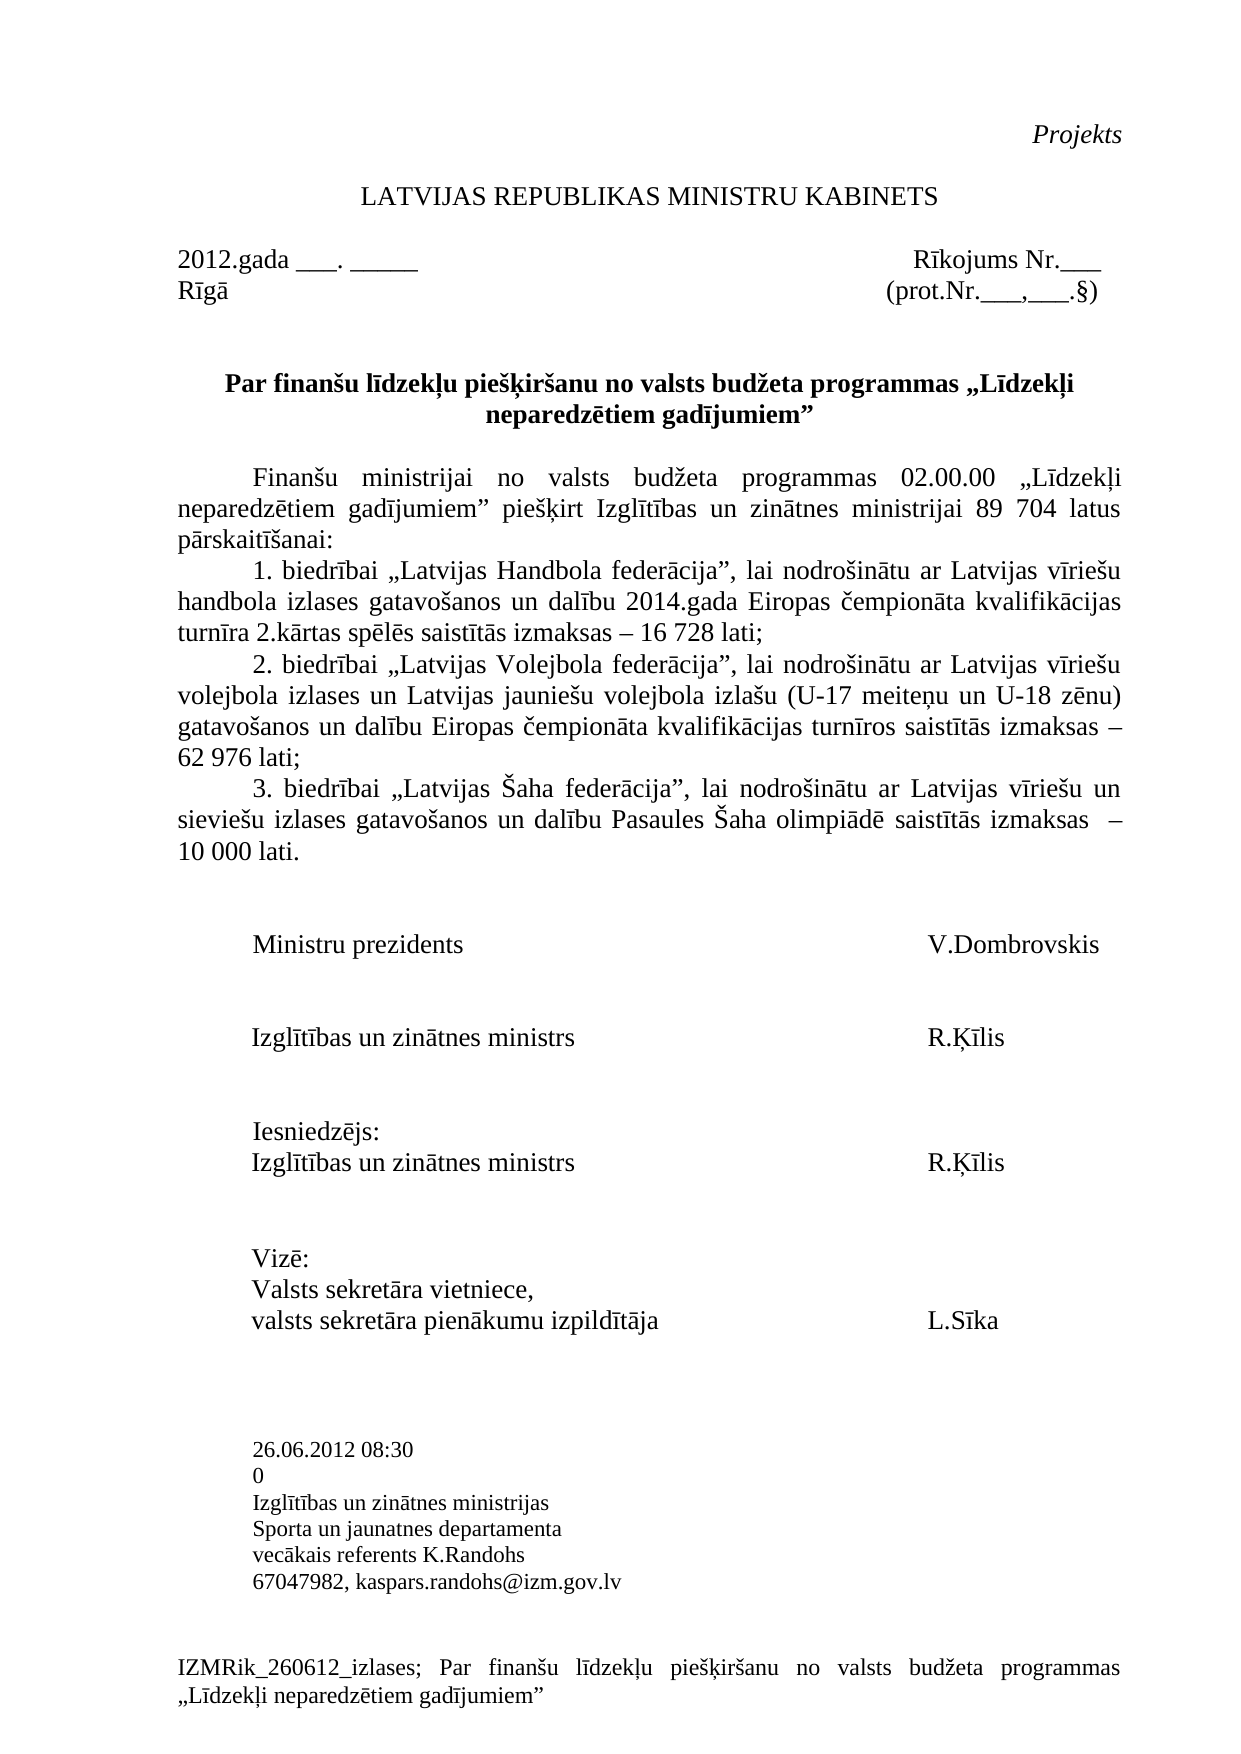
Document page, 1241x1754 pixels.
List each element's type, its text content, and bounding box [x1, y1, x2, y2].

text Izglītības un zinātnes ministrs R.Ķīlis [177, 1021, 1122, 1053]
text 2012.gada ___. _____ Rīkojums Nr.___ [177, 243, 1122, 274]
text valsts sekretāra pienākumu izpildītāja L.Sīka [177, 1304, 1122, 1335]
text 1. biedrībai „Latvijas Handbola federācija”, lai nodrošinātu ar Latvijas vīriešu handbola izlases gatavošanos un dalību 2014.gada Eiropas čempionāta kvalifikācijas turnīra 2.kārtas spēlēs saistītās izmaksas – 16 728 lati; [177, 554, 1122, 648]
text Izglītības un zinātnes ministrs R.Ķīlis [177, 1146, 1122, 1177]
text Rīgā (prot.Nr.___,___.§) [177, 274, 1122, 305]
text vecākais referents K.Randohs [177, 1541, 1122, 1568]
text 67047982, kaspars.randohs@izm.gov.lv [177, 1568, 1122, 1594]
text Par finanšu līdzekļu piešķiršanu no valsts budžeta programmas „Līdzekļi neparedzētiem gadījumiem” [177, 367, 1122, 430]
text Iesniedzējs: [177, 1115, 1122, 1146]
text Ministru prezidents V.Dombrovskis [177, 928, 1122, 959]
text 26.06.2012 08:30 [177, 1436, 1122, 1462]
text Valsts sekretāra vietniece, [177, 1273, 1122, 1304]
text Sporta un jaunatnes departamenta [177, 1515, 1122, 1541]
text Vizē: [177, 1242, 1122, 1273]
text 2. biedrībai „Latvijas Volejbola federācija”, lai nodrošinātu ar Latvijas vīriešu volejbola izlases un Latvijas jauniešu volejbola izlašu (U-17 meiteņu un U-18 zēnu) gatavošanos un dalību Eiropas čempionāta kvalifikācijas turnīros saistītās izmaksas – 62 976 lati; [177, 648, 1122, 772]
text Finanšu ministrijai no valsts budžeta programmas 02.00.00 „Līdzekļi neparedzētiem gadījumiem” piešķirt Izglītības un zinātnes ministrijai 89 704 latus pārskaitīšanai: [177, 461, 1122, 554]
text Projekts [177, 118, 1122, 149]
text 3. biedrībai „Latvijas Šaha federācija”, lai nodrošinātu ar Latvijas vīriešu un sieviešu izlases gatavošanos un dalību Pasaules Šaha olimpiādē saistītās izmaksas – 10 000 lati. [177, 772, 1122, 866]
text LATVIJAS REPUBLIKAS MINISTRU KABINETS [177, 181, 1122, 212]
text Izglītības un zinātnes ministrijas [177, 1489, 1122, 1515]
